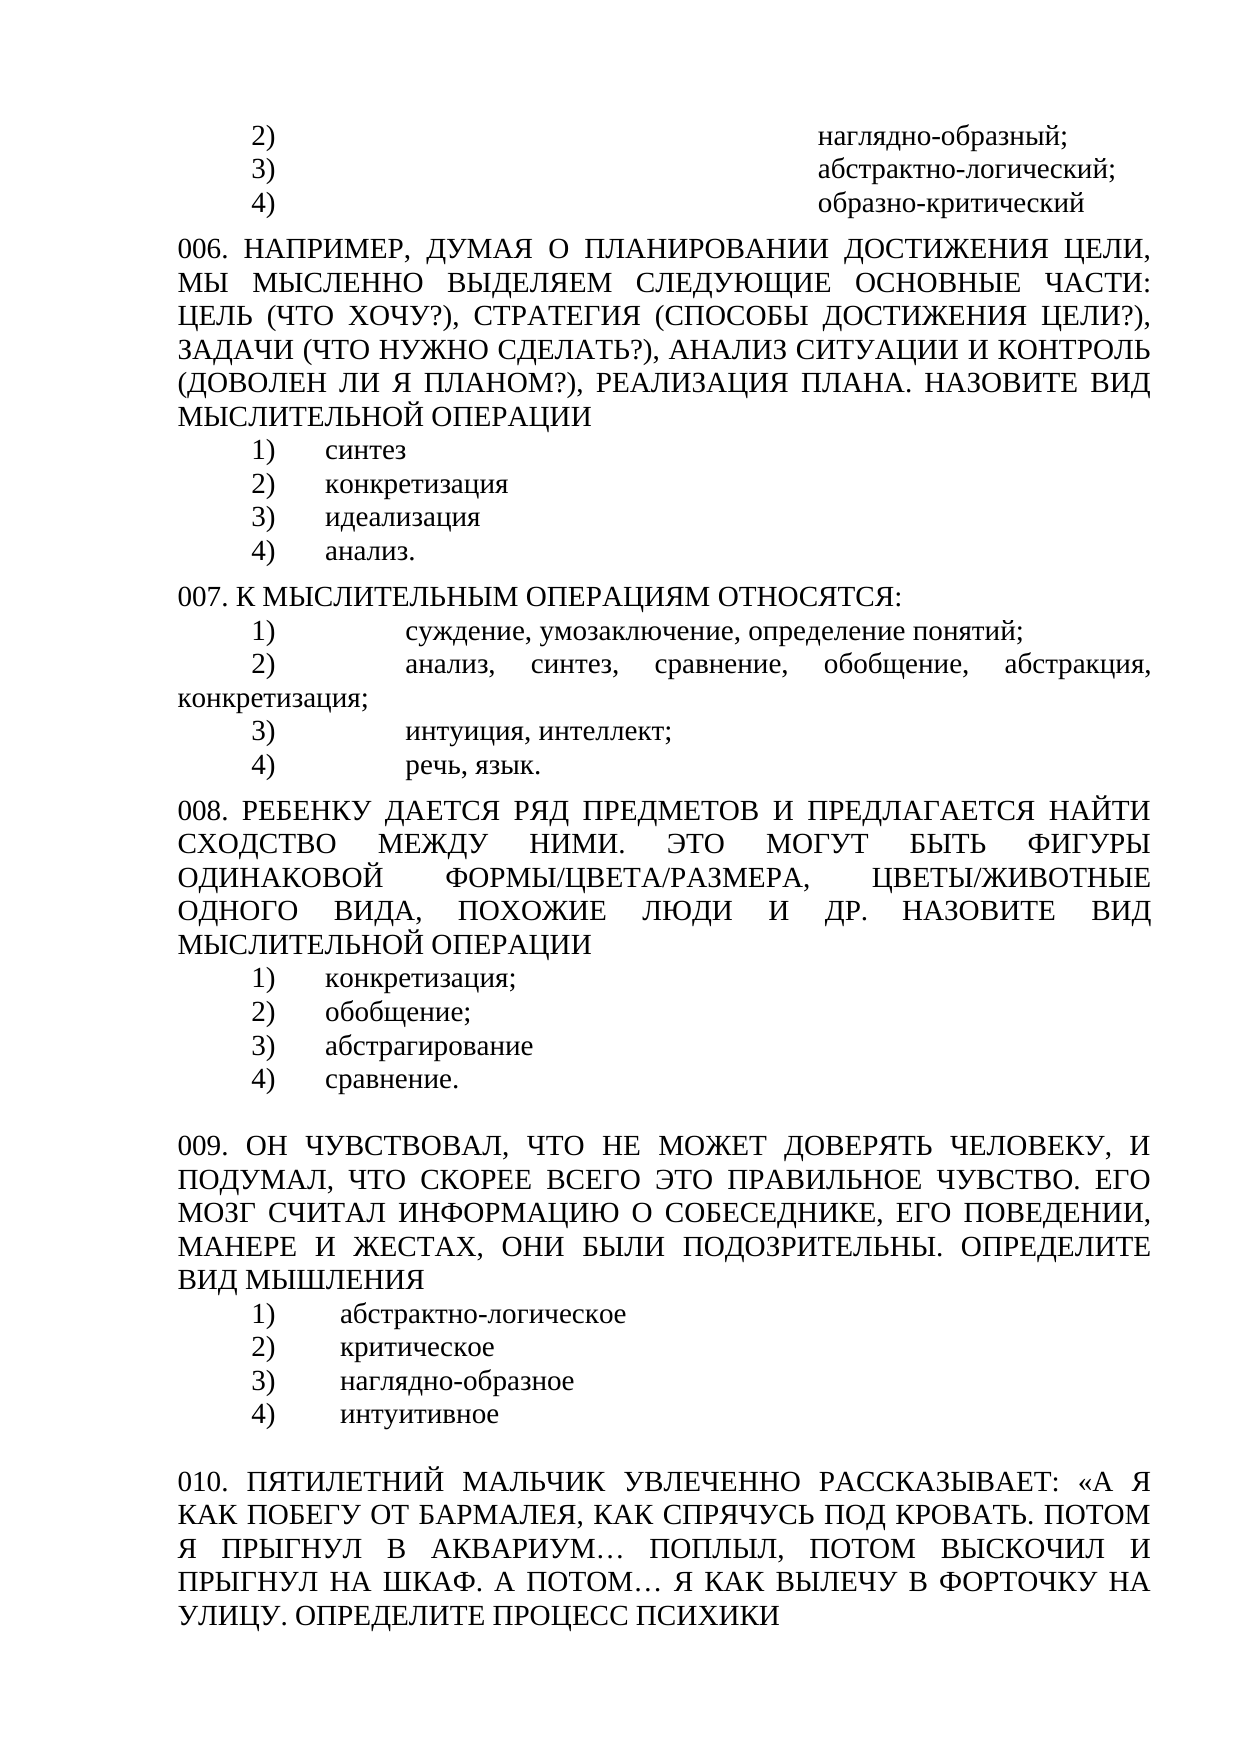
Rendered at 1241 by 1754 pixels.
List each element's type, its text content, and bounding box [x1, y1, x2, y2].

text 008. Ребенку дается ряд предметов и предлагается найти сходство между ними. Это могут быть фигуры одинаковой формы/цвета/размера, цветы/животные одного вида, похожие люди и др. НАЗОВИТЕ ВИД МЫСЛИТЕЛЬНОЙ ОПЕРАЦИИ [177, 793, 1152, 961]
list абстрактно-логическое [177, 1296, 1152, 1329]
list сравнение. [177, 1061, 1152, 1095]
text 007. К мыслительным операциям относятся: [177, 579, 1152, 613]
list абстрагирование [177, 1028, 1152, 1061]
text 009. ОН ЧУВСТВОВАЛ, ЧТО НЕ МОЖЕТ ДОВЕРЯТЬ ЧЕЛОВЕКУ, И ПОДУМАЛ, ЧТО СКОРЕЕ ВСЕГО ЭТО ПРАВИЛЬНОЕ ЧУВСТВО. ЕГО МОЗГ СЧИТАЛ ИНФОРМАЦИЮ О СОБЕСЕДНИКЕ, ЕГО ПОВЕДЕНИИ, МАНЕРЕ И ЖЕСТАХ, ОНИ БЫЛИ ПОДОЗРИТЕЛЬНЫ. ОПРЕДЕЛИТЕ ВИД МЫШЛЕНИЯ [177, 1128, 1152, 1296]
list анализ, синтез, сравнение, обобщение, абстракция, конкретизация; [177, 646, 1152, 713]
list обобщение; [177, 994, 1152, 1028]
list суждение, умозаключение, определение понятий; [177, 613, 1152, 646]
list абстрактно-логический; [177, 152, 1152, 185]
list критическое [177, 1329, 1152, 1363]
list образно-критический [177, 185, 1152, 219]
list идеализация [177, 499, 1152, 533]
list наглядно-образное [177, 1363, 1152, 1397]
list интуитивное [177, 1397, 1152, 1430]
list наглядно-образный; [177, 118, 1152, 152]
list анализ. [177, 533, 1152, 567]
text 006. Например, думая о планировании достижения цели, мы мысленно выделяем следующие основные части: цель (что хочу?), Стратегия (способы достижения цели?), задачи (что нужно сделать?), Анализ ситуации и контроль (доволен ли я планом?), Реализация плана. НАЗОВИТЕ ВИД мыслительной операции [177, 231, 1152, 432]
text 010. ПЯТИЛЕТНИЙ МАЛЬЧИК УВЛЕЧЕННО РАССКАЗЫВАЕТ: «А Я КАК ПОБЕГУ ОТ БАРМАЛЕЯ, КАК СПРЯЧУСЬ ПОД КРОВАТЬ. ПОТОМ Я ПРЫГНУЛ В АКВАРИУМ… ПОПЛЫЛ, ПОТОМ ВЫСКОЧИЛ И ПРЫГНУЛ НА ШКАФ. А ПОТОМ… Я КАК ВЫЛЕЧУ В ФОРТОЧКУ НА УЛИЦУ. ОПРЕДЕЛИТЕ ПРОЦЕСС ПСИХИКИ [177, 1464, 1152, 1631]
list речь, язык. [177, 747, 1152, 780]
list синтез [177, 432, 1152, 466]
list интуиция, интеллект; [177, 713, 1152, 747]
list конкретизация [177, 466, 1152, 499]
list конкретизация; [177, 961, 1152, 994]
